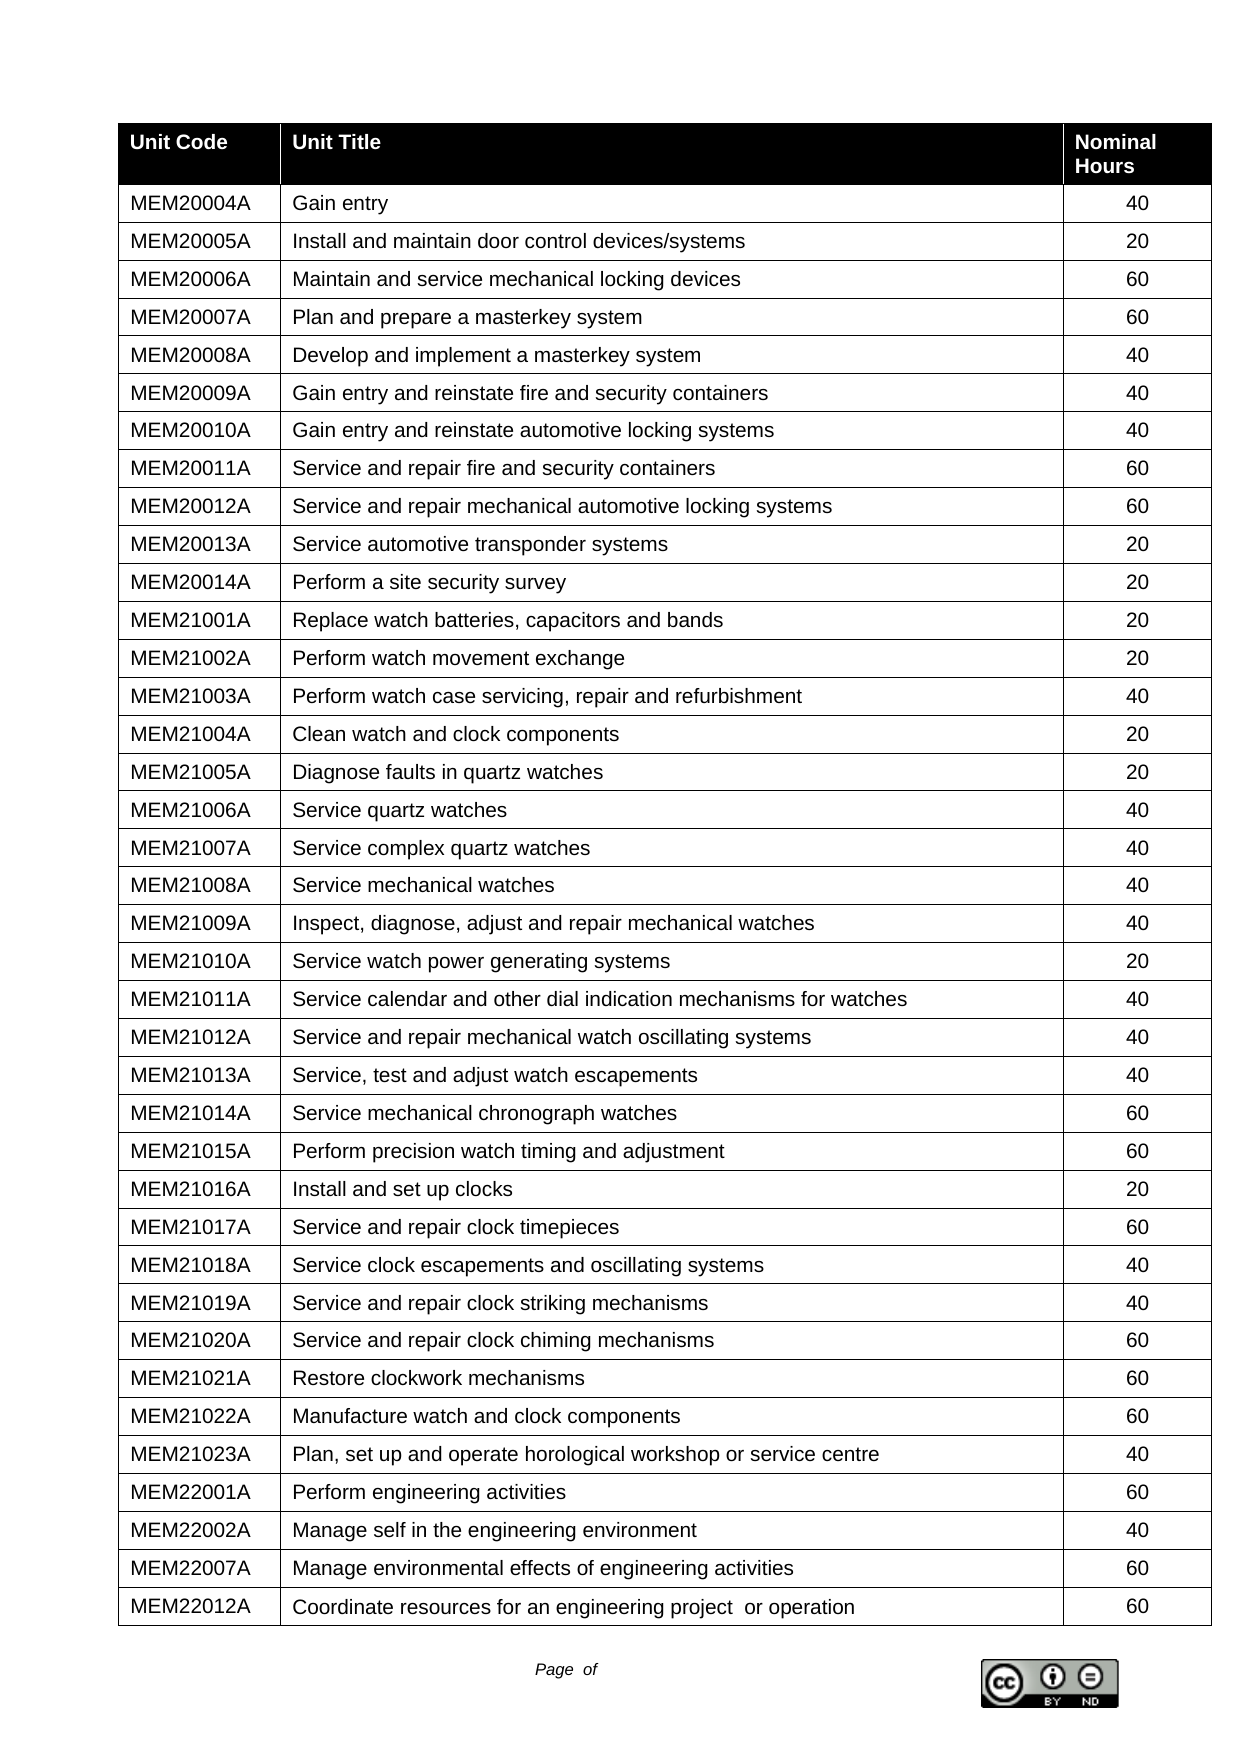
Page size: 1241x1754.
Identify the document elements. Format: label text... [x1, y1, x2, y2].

table_cell Perform a site security survey [281, 564, 1063, 601]
table_cell Maintain and service mechanical locking devices [281, 261, 1063, 297]
table_cell Service quartz watches [281, 791, 1063, 828]
table_cell MEM20010A [119, 412, 280, 449]
table_cell 40 [1064, 791, 1211, 828]
table_cell MEM20007A [119, 299, 280, 335]
table_cell 60 [1064, 1588, 1211, 1624]
table_cell MEM21012A [119, 1019, 280, 1056]
table_cell Service and repair clock striking mechanisms [281, 1284, 1063, 1321]
table_cell Gain entry and reinstate fire and security containers [281, 374, 1063, 411]
table_cell Manage self in the engineering environment [281, 1512, 1063, 1549]
table_cell MEM21021A [119, 1360, 280, 1397]
table_cell 40 [1064, 1284, 1211, 1321]
table_cell Develop and implement a masterkey system [281, 336, 1063, 373]
table_cell MEM21017A [119, 1209, 280, 1245]
table_cell 20 [1064, 1171, 1211, 1207]
table_cell MEM21003A [119, 678, 280, 714]
table_cell MEM21018A [119, 1246, 280, 1283]
table_cell Diagnose faults in quartz watches [281, 754, 1063, 790]
table_cell MEM21005A [119, 754, 280, 790]
table_cell 60 [1064, 261, 1211, 297]
table_cell 40 [1064, 867, 1211, 904]
table_cell MEM20011A [119, 450, 280, 487]
table_cell MEM21001A [119, 602, 280, 639]
table_cell 40 [1064, 412, 1211, 449]
table_cell 20 [1064, 754, 1211, 790]
table_cell Install and set up clocks [281, 1171, 1063, 1207]
table_cell 40 [1064, 1436, 1211, 1473]
table_cell Manufacture watch and clock components [281, 1398, 1063, 1435]
table_cell MEM21014A [119, 1095, 280, 1132]
table_cell 40 [1064, 1512, 1211, 1549]
table_cell 60 [1064, 488, 1211, 525]
table_cell Coordinate resources for an engineering project or operation [281, 1588, 1063, 1624]
table_cell Service clock escapements and oscillating systems [281, 1246, 1063, 1283]
table_cell MEM21008A [119, 867, 280, 904]
table_cell Service and repair mechanical automotive locking systems [281, 488, 1063, 525]
table_cell MEM21009A [119, 905, 280, 942]
table_cell MEM21023A [119, 1436, 280, 1473]
table_cell MEM20013A [119, 526, 280, 563]
table_cell 60 [1064, 450, 1211, 487]
table_cell MEM21002A [119, 640, 280, 677]
table_cell MEM21013A [119, 1057, 280, 1094]
table_cell Service complex quartz watches [281, 829, 1063, 866]
table_cell Service mechanical chronograph watches [281, 1095, 1063, 1132]
table_cell Perform engineering activities [281, 1474, 1063, 1511]
table_cell Gain entry [281, 185, 1063, 222]
table_cell 60 [1064, 299, 1211, 335]
table_cell Service and repair fire and security containers [281, 450, 1063, 487]
table_cell MEM20014A [119, 564, 280, 601]
table_cell Service and repair clock chiming mechanisms [281, 1322, 1063, 1359]
table_cell 40 [1064, 678, 1211, 714]
table_header Unit Code [119, 124, 280, 184]
table_cell MEM21006A [119, 791, 280, 828]
table_cell MEM20006A [119, 261, 280, 297]
table_cell MEM20009A [119, 374, 280, 411]
table_cell Inspect, diagnose, adjust and repair mechanical watches [281, 905, 1063, 942]
table_cell 60 [1064, 1133, 1211, 1169]
table_cell Service calendar and other dial indication mechanisms for watches [281, 981, 1063, 1018]
table_cell 20 [1064, 640, 1211, 677]
table_cell 20 [1064, 564, 1211, 601]
table_cell MEM21019A [119, 1284, 280, 1321]
table_cell 40 [1064, 336, 1211, 373]
picture [981, 1659, 1119, 1706]
table_cell MEM21016A [119, 1171, 280, 1207]
table_cell Service and repair mechanical watch oscillating systems [281, 1019, 1063, 1056]
table_cell 40 [1064, 374, 1211, 411]
table_cell Clean watch and clock components [281, 716, 1063, 752]
table_header Unit Title [281, 124, 1063, 184]
table_cell MEM22001A [119, 1474, 280, 1511]
table_cell 20 [1064, 943, 1211, 980]
table_cell MEM21022A [119, 1398, 280, 1435]
table_cell MEM20004A [119, 185, 280, 222]
table_cell Perform precision watch timing and adjustment [281, 1133, 1063, 1169]
table_cell MEM20008A [119, 336, 280, 373]
table_cell MEM20012A [119, 488, 280, 525]
table_cell 60 [1064, 1360, 1211, 1397]
table_cell 20 [1064, 602, 1211, 639]
table_cell 40 [1064, 1019, 1211, 1056]
table_cell Plan and prepare a masterkey system [281, 299, 1063, 335]
table_cell Gain entry and reinstate automotive locking systems [281, 412, 1063, 449]
table_cell MEM20005A [119, 223, 280, 259]
table_cell Perform watch movement exchange [281, 640, 1063, 677]
table_cell MEM21015A [119, 1133, 280, 1169]
table_cell MEM21004A [119, 716, 280, 752]
table_cell Restore clockwork mechanisms [281, 1360, 1063, 1397]
table_cell 60 [1064, 1095, 1211, 1132]
table_cell Service, test and adjust watch escapements [281, 1057, 1063, 1094]
table_cell Service watch power generating systems [281, 943, 1063, 980]
table_cell 40 [1064, 185, 1211, 222]
table_cell Service mechanical watches [281, 867, 1063, 904]
table_cell 20 [1064, 716, 1211, 752]
table_cell 40 [1064, 829, 1211, 866]
table_cell Perform watch case servicing, repair and refurbishment [281, 678, 1063, 714]
table_cell MEM22002A [119, 1512, 280, 1549]
table_cell Install and maintain door control devices/systems [281, 223, 1063, 259]
table_cell 20 [1064, 526, 1211, 563]
table_cell 60 [1064, 1322, 1211, 1359]
table_cell MEM21010A [119, 943, 280, 980]
table_cell MEM22007A [119, 1550, 280, 1587]
table_cell Plan, set up and operate horological workshop or service centre [281, 1436, 1063, 1473]
table_cell Service automotive transponder systems [281, 526, 1063, 563]
table_cell 40 [1064, 981, 1211, 1018]
table_cell Manage environmental effects of engineering activities [281, 1550, 1063, 1587]
table_cell MEM22012A [119, 1588, 280, 1624]
table_cell 60 [1064, 1550, 1211, 1587]
table_header Nominal Hours [1064, 124, 1211, 184]
table_cell MEM21007A [119, 829, 280, 866]
table_cell MEM21011A [119, 981, 280, 1018]
table_cell 40 [1064, 1246, 1211, 1283]
table_cell 60 [1064, 1209, 1211, 1245]
table_cell Service and repair clock timepieces [281, 1209, 1063, 1245]
table_cell Replace watch batteries, capacitors and bands [281, 602, 1063, 639]
table_cell 60 [1064, 1398, 1211, 1435]
table_cell MEM21020A [119, 1322, 280, 1359]
table_cell 40 [1064, 1057, 1211, 1094]
table_cell 60 [1064, 1474, 1211, 1511]
table_cell 40 [1064, 905, 1211, 942]
table_cell 20 [1064, 223, 1211, 259]
